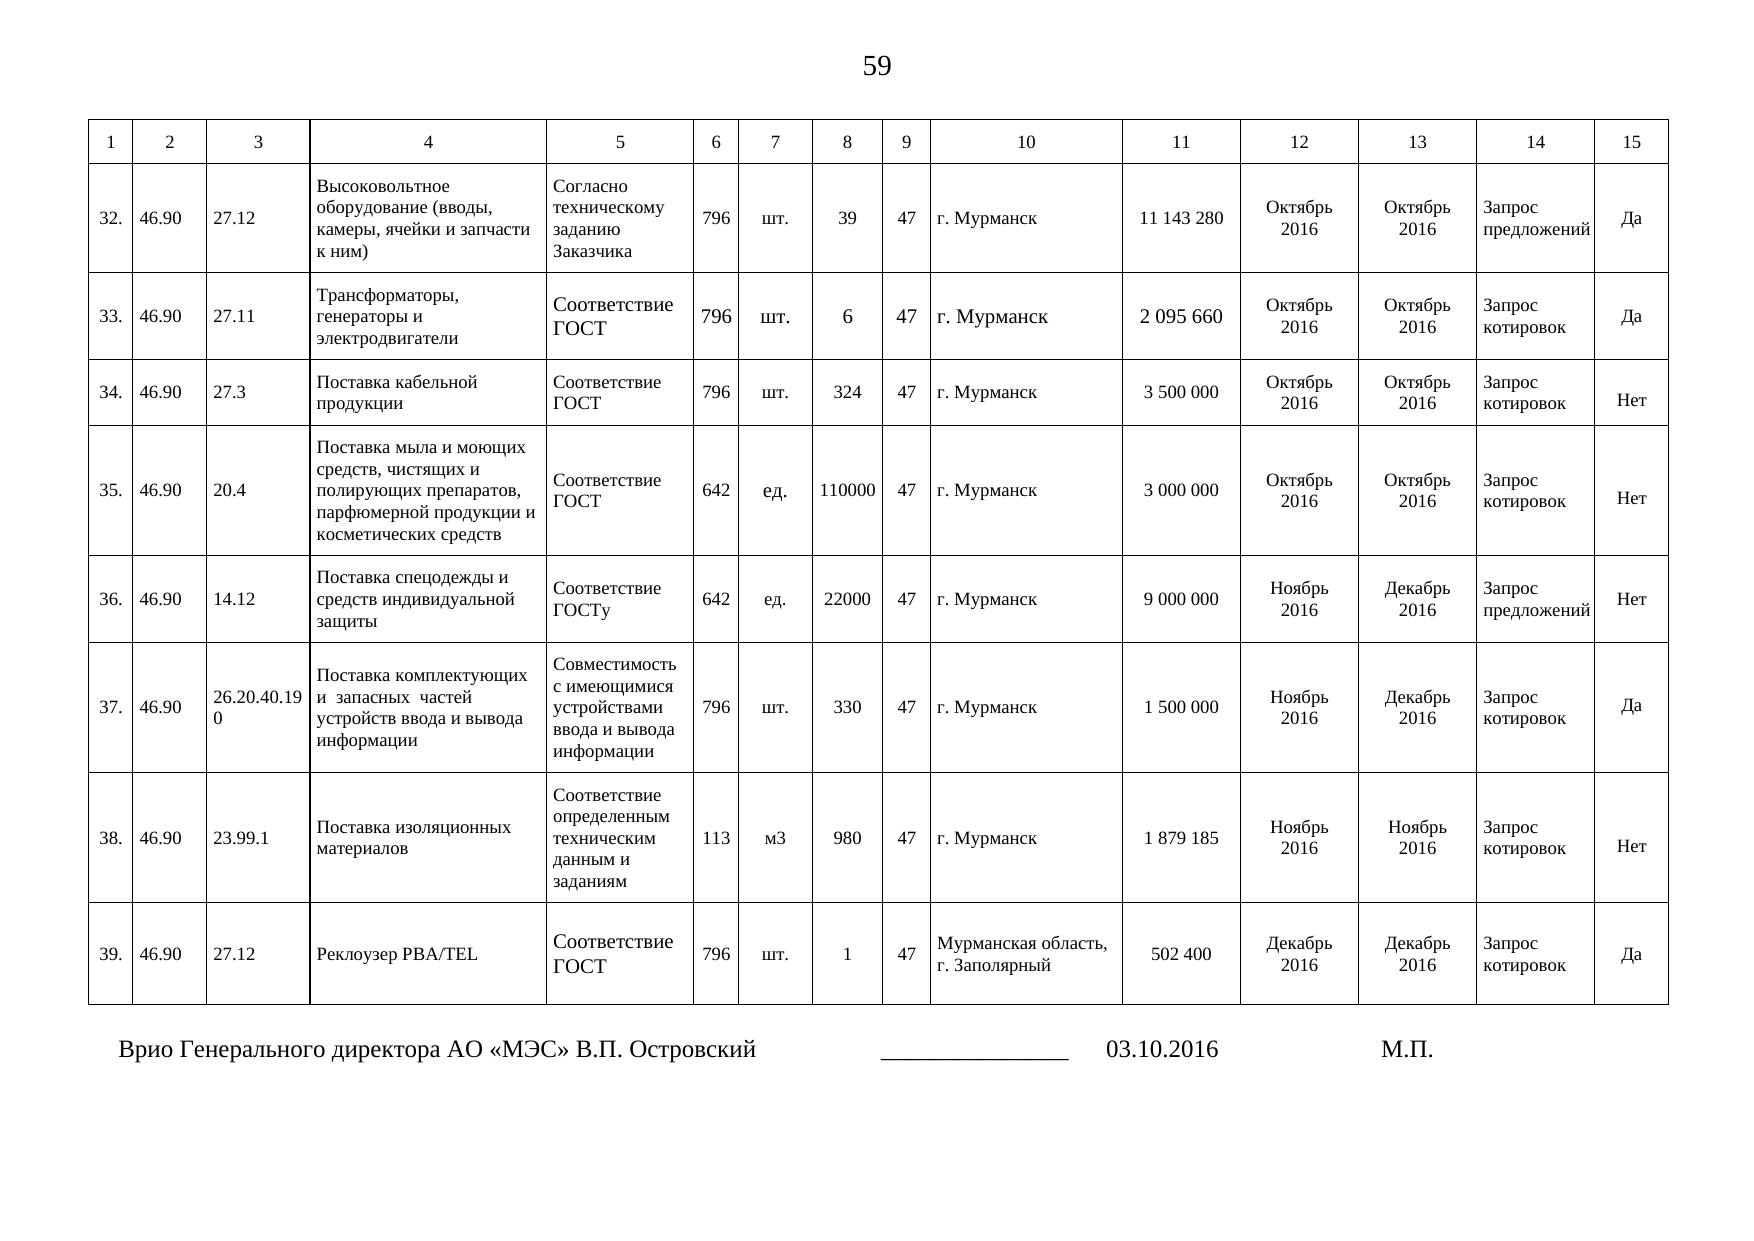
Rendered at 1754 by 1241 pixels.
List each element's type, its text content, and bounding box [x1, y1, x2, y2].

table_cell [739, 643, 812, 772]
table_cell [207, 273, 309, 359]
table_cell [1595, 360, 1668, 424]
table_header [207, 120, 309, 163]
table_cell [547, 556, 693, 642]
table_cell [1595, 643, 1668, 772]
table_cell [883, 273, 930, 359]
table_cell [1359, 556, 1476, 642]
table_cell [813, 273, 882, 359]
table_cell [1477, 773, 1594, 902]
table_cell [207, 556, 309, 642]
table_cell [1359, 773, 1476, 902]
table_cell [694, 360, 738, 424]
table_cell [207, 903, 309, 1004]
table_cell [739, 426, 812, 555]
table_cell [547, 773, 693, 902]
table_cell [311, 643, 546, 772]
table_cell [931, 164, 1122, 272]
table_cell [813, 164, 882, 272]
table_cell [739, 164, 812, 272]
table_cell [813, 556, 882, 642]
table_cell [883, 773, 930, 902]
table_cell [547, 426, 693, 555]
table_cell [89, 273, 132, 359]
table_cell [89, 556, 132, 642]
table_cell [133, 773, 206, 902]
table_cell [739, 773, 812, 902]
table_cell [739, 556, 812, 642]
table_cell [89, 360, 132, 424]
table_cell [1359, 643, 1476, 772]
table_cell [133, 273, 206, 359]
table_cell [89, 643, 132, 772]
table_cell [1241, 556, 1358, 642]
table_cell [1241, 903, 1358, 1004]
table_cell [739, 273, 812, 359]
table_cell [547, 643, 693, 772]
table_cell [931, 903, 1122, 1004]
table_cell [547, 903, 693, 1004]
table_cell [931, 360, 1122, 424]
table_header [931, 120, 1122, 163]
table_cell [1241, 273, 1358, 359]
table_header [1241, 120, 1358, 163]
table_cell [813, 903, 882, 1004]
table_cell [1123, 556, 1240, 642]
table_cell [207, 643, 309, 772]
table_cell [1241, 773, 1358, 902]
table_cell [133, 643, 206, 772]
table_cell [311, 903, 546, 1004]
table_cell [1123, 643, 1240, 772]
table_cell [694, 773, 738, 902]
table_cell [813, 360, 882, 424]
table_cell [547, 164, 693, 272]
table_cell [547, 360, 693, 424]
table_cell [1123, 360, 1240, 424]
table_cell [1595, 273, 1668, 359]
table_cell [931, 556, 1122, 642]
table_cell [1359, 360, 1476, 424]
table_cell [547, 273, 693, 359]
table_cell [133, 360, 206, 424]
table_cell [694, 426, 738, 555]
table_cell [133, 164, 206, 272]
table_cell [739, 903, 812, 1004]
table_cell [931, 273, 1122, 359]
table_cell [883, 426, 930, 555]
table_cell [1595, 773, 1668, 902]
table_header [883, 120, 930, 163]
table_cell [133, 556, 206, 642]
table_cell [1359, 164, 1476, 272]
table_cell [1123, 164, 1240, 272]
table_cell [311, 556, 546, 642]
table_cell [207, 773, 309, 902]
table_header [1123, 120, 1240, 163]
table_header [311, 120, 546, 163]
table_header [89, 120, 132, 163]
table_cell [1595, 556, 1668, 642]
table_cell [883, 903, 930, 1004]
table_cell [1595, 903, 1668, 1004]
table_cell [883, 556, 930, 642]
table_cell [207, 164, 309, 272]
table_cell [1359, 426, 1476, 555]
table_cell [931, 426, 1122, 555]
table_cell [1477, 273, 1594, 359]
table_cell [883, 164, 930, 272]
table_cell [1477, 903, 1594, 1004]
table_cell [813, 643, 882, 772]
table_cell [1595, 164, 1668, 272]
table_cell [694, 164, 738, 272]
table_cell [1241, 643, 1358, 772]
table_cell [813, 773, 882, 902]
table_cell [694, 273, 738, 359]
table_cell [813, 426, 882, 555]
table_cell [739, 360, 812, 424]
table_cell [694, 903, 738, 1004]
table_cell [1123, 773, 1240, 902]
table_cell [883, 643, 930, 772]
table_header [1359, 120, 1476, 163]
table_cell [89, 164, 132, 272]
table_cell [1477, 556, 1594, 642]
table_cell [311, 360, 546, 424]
text Врио Генерального директора АО «МЭС» В.П. Островский _______________ 03.10.2016 М.П. [118, 1034, 1636, 1063]
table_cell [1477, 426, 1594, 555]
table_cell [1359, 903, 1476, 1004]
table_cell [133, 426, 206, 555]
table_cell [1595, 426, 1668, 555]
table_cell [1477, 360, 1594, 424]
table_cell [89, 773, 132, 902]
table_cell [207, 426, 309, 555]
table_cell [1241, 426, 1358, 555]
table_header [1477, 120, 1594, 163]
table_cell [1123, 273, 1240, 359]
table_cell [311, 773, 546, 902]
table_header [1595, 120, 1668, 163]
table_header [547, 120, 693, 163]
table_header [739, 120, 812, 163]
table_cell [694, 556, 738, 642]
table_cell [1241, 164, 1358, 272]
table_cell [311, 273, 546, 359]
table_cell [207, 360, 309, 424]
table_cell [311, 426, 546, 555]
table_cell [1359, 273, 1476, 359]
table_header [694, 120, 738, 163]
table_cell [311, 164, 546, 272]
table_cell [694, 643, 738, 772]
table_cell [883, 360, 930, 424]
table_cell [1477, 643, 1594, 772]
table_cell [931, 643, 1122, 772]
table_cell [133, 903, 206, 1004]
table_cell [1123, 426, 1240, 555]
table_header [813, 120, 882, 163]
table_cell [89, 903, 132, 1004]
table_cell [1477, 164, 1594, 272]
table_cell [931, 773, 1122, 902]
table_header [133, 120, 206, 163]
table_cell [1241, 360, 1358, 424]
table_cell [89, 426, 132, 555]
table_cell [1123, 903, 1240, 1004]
